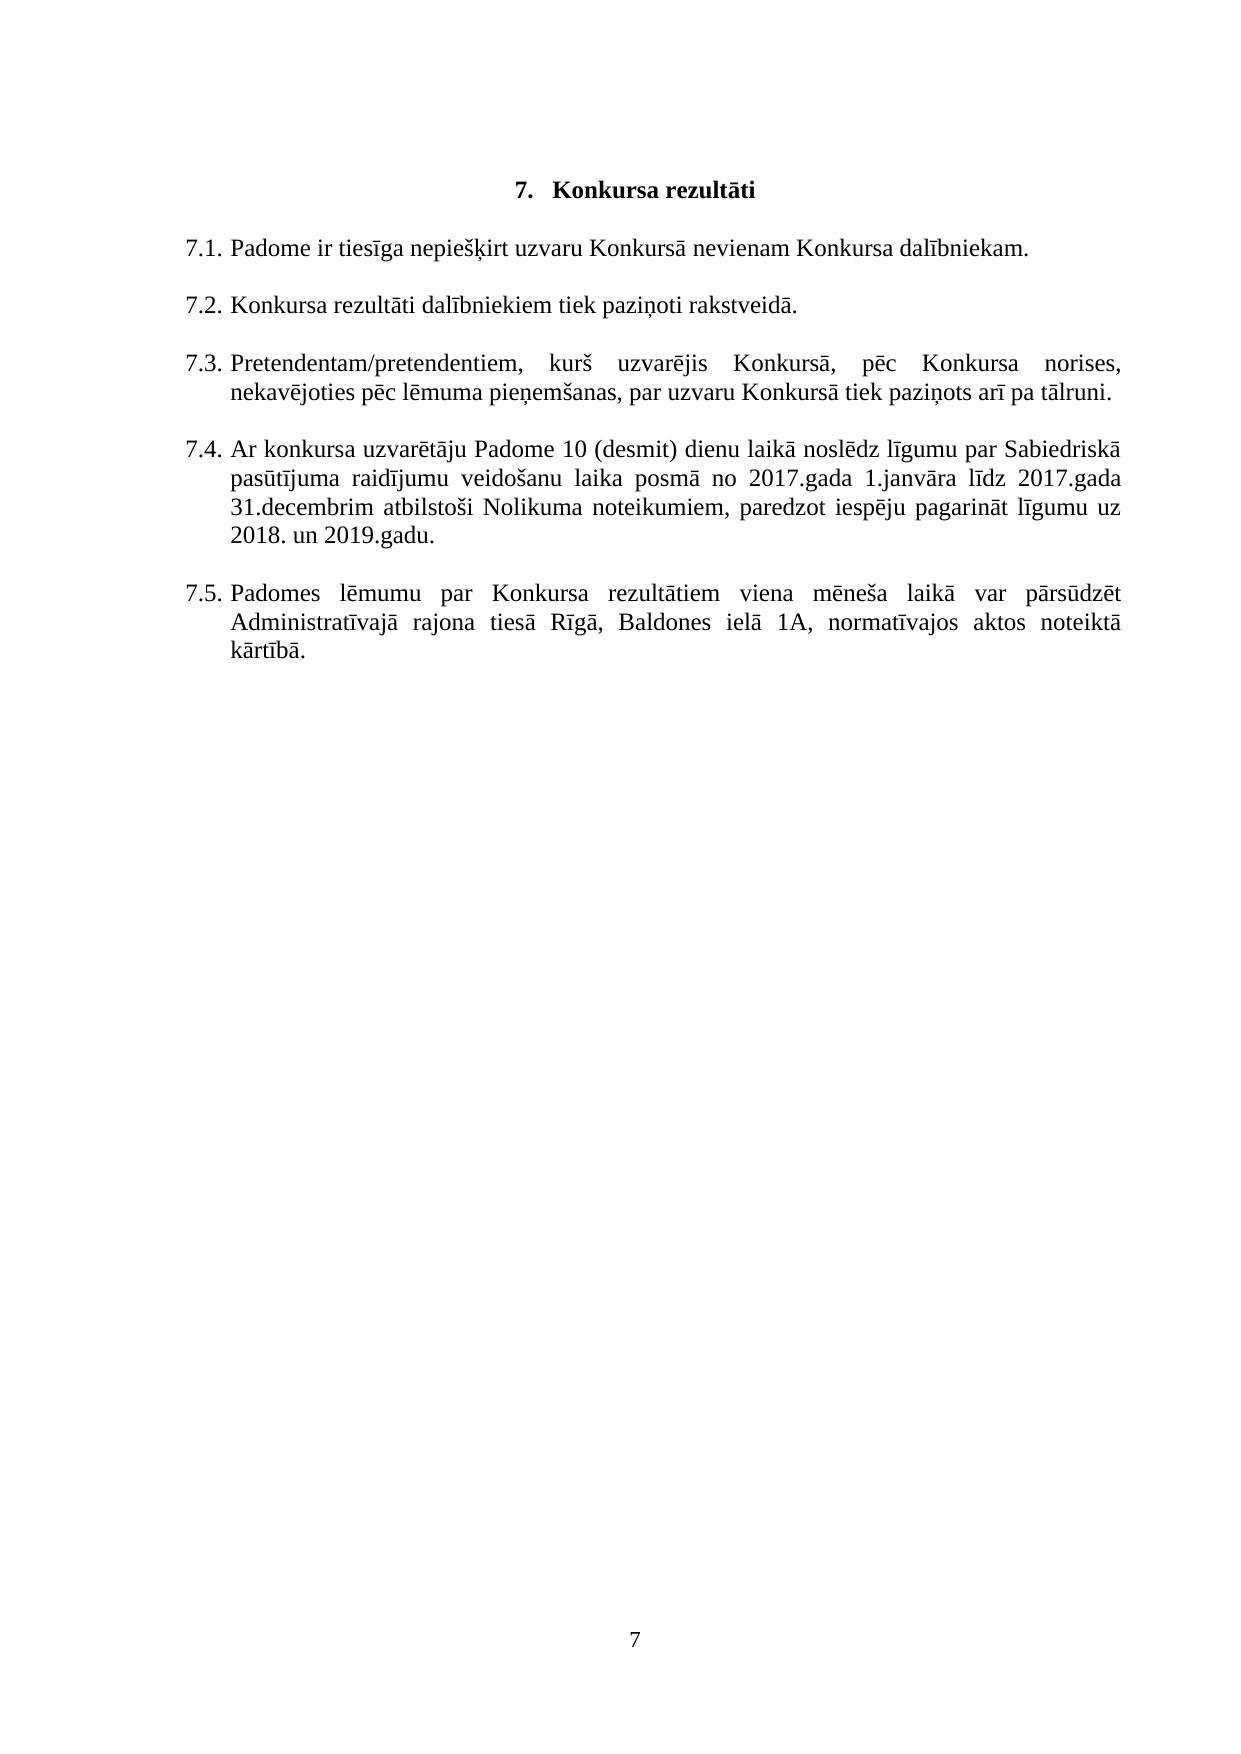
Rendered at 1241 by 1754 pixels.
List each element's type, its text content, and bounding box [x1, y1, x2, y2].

list Konkursa rezultāti [148, 176, 1122, 204]
list Konkursa rezultāti dalībniekiem tiek paziņoti rakstveidā. [185, 291, 1122, 319]
list Padomes lēmumu par Konkursa rezultātiem viena mēneša laikā var pārsūdzēt Administratīvajā rajona tiesā Rīgā, Baldones ielā 1A, normatīvajos aktos noteiktā kārtībā. [185, 578, 1122, 664]
list Padome ir tiesīga nepiešķirt uzvaru Konkursā nevienam Konkursa dalībniekam. [185, 233, 1122, 262]
list Pretendentam/pretendentiem, kurš uzvarējis Konkursā, pēc Konkursa norises, nekavējoties pēc lēmuma pieņemšanas, par uzvaru Konkursā tiek paziņots arī pa tālruni. [185, 348, 1122, 406]
list Ar konkursa uzvarētāju Padome 10 (desmit) dienu laikā noslēdz līgumu par Sabiedriskā pasūtījuma raidījumu veidošanu laika posmā no 2017.gada 1.janvāra līdz 2017.gada 31.decembrim atbilstoši Nolikuma noteikumiem, paredzot iespēju pagarināt līgumu uz 2018. un 2019.gadu. [185, 434, 1122, 549]
